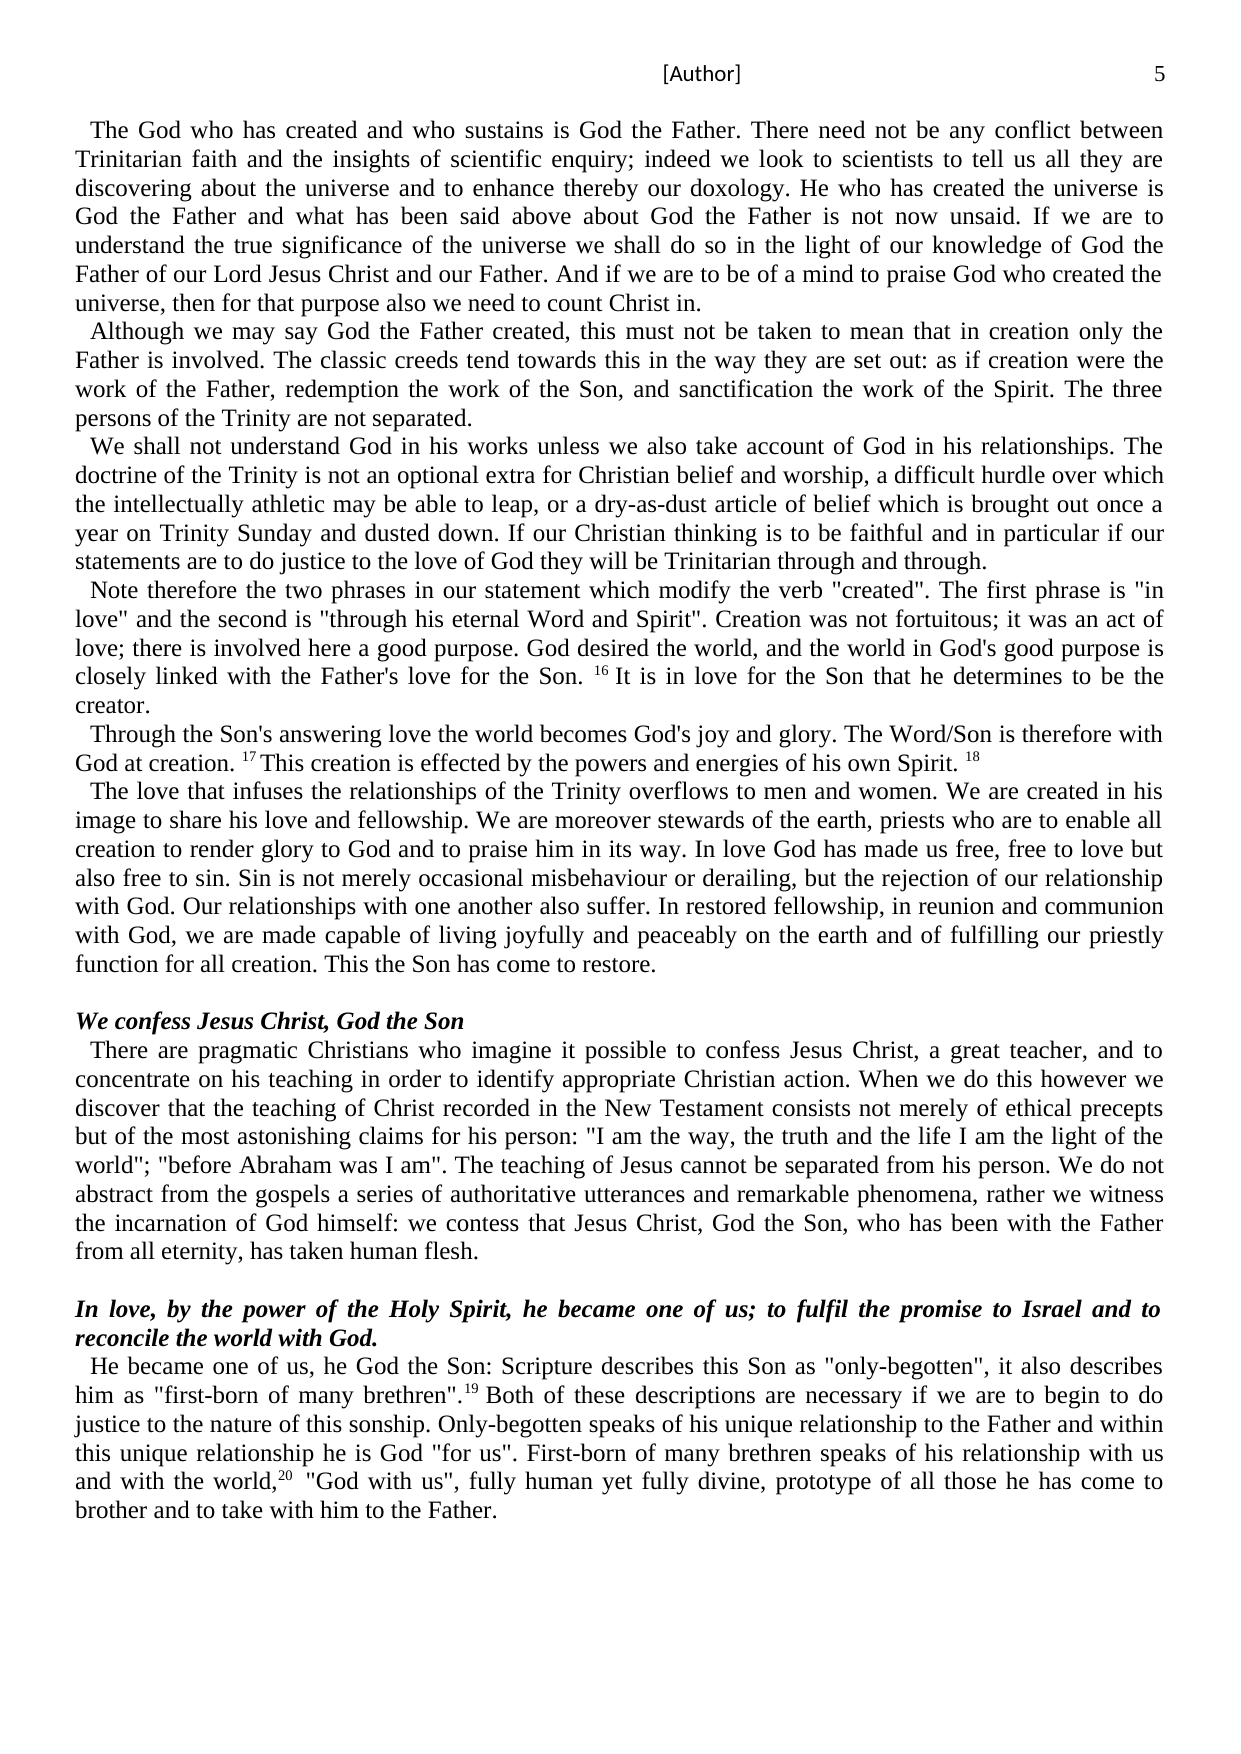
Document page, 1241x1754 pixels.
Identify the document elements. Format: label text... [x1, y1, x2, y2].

text There are pragmatic Christians who imagine it possible to confess Jesus Christ, a great teacher, and to concentrate on his teaching in order to identify appropriate Christian action. When we do this however we discover that the teaching of Christ recorded in the New Testament consists not merely of ethical precepts but of the most astonishing claims for his person: "I am the way, the truth and the life I am the light of the world"; "before Abraham was I am". The teaching of Jesus cannot be separated from his person. We do not abstract from the gospels a series of authoritative utterances and remarkable phenomena, rather we witness the incarnation of God himself: we contess that Jesus Christ, God the Son, who has been with the Father from all eternity, has taken human flesh. [75, 1035, 1165, 1265]
text The love that infuses the relationships of the Trinity overflows to men and women. We are created in his image to share his love and fellowship. We are moreover stewards of the earth, priests who are to enable all creation to render glory to God and to praise him in its way. In love God has made us free, free to love but also free to sin. Sin is not merely occasional misbehaviour or derailing, but the rejection of our relationship with God. Our relationships with one another also suffer. In restored fellowship, in reunion and communion with God, we are made capable of living joyfully and peaceably on the earth and of fulfilling our priestly function for all creation. This the Son has come to restore. [75, 776, 1165, 978]
text In love, by the power of the Holy Spirit, he became one of us; to fulfil the promise to Israel and to reconcile the world with God. [75, 1294, 1165, 1351]
text Note therefore the two phrases in our statement which modify the verb "created". The first phrase is "in love" and the second is "through his eternal Word and Spirit". Creation was not fortuitous; it was an act of love; there is involved here a good purpose. God desired the world, and the world in God's good purpose is closely linked with the Father's love for the Son. 16 It is in love for the Son that he determines to be the creator. [75, 575, 1165, 719]
text Although we may say God the Father created, this must not be taken to mean that in creation only the Father is involved. The classic creeds tend towards this in the way they are set out: as if creation were the work of the Father, redemption the work of the Son, and sanctification the work of the Spirit. The three persons of the Trinity are not separated. [75, 316, 1165, 431]
text Through the Son's answering love the world becomes God's joy and glory. The Word/Son is therefore with God at creation. 17 This creation is effected by the powers and energies of his own Spirit. 18 [75, 719, 1165, 776]
text The God who has created and who sustains is God the Father. There need not be any conflict between Trinitarian faith and the insights of scientific enquiry; indeed we look to scientists to tell us all they are discovering about the universe and to enhance thereby our doxology. He who has created the universe is God the Father and what has been said above about God the Father is not now unsaid. If we are to understand the true significance of the universe we shall do so in the light of our knowledge of God the Father of our Lord Jesus Christ and our Father. And if we are to be of a mind to praise God who created the universe, then for that purpose also we need to count Christ in. [75, 115, 1165, 316]
text He became one of us, he God the Son: Scripture describes this Son as "only-begotten", it also describes him as "first-born of many brethren".19 Both of these descriptions are necessary if we are to begin to do justice to the nature of this sonship. Only-begotten speaks of his unique relationship to the Father and within this unique relationship he is God "for us". First-born of many brethren speaks of his relationship with us and with the world,20 "God with us", fully human yet fully divine, prototype of all those he has come to brother and to take with him to the Father. [75, 1351, 1165, 1524]
text We shall not understand God in his works unless we also take account of God in his relationships. The doctrine of the Trinity is not an optional extra for Christian belief and worship, a difficult hurdle over which the intellectually athletic may be able to leap, or a dry-as-dust article of belief which is brought out once a year on Trinity Sunday and dusted down. If our Christian thinking is to be faithful and in particular if our statements are to do justice to the love of God they will be Trinitarian through and through. [75, 431, 1165, 575]
text We confess Jesus Christ, God the Son [75, 1006, 1165, 1035]
